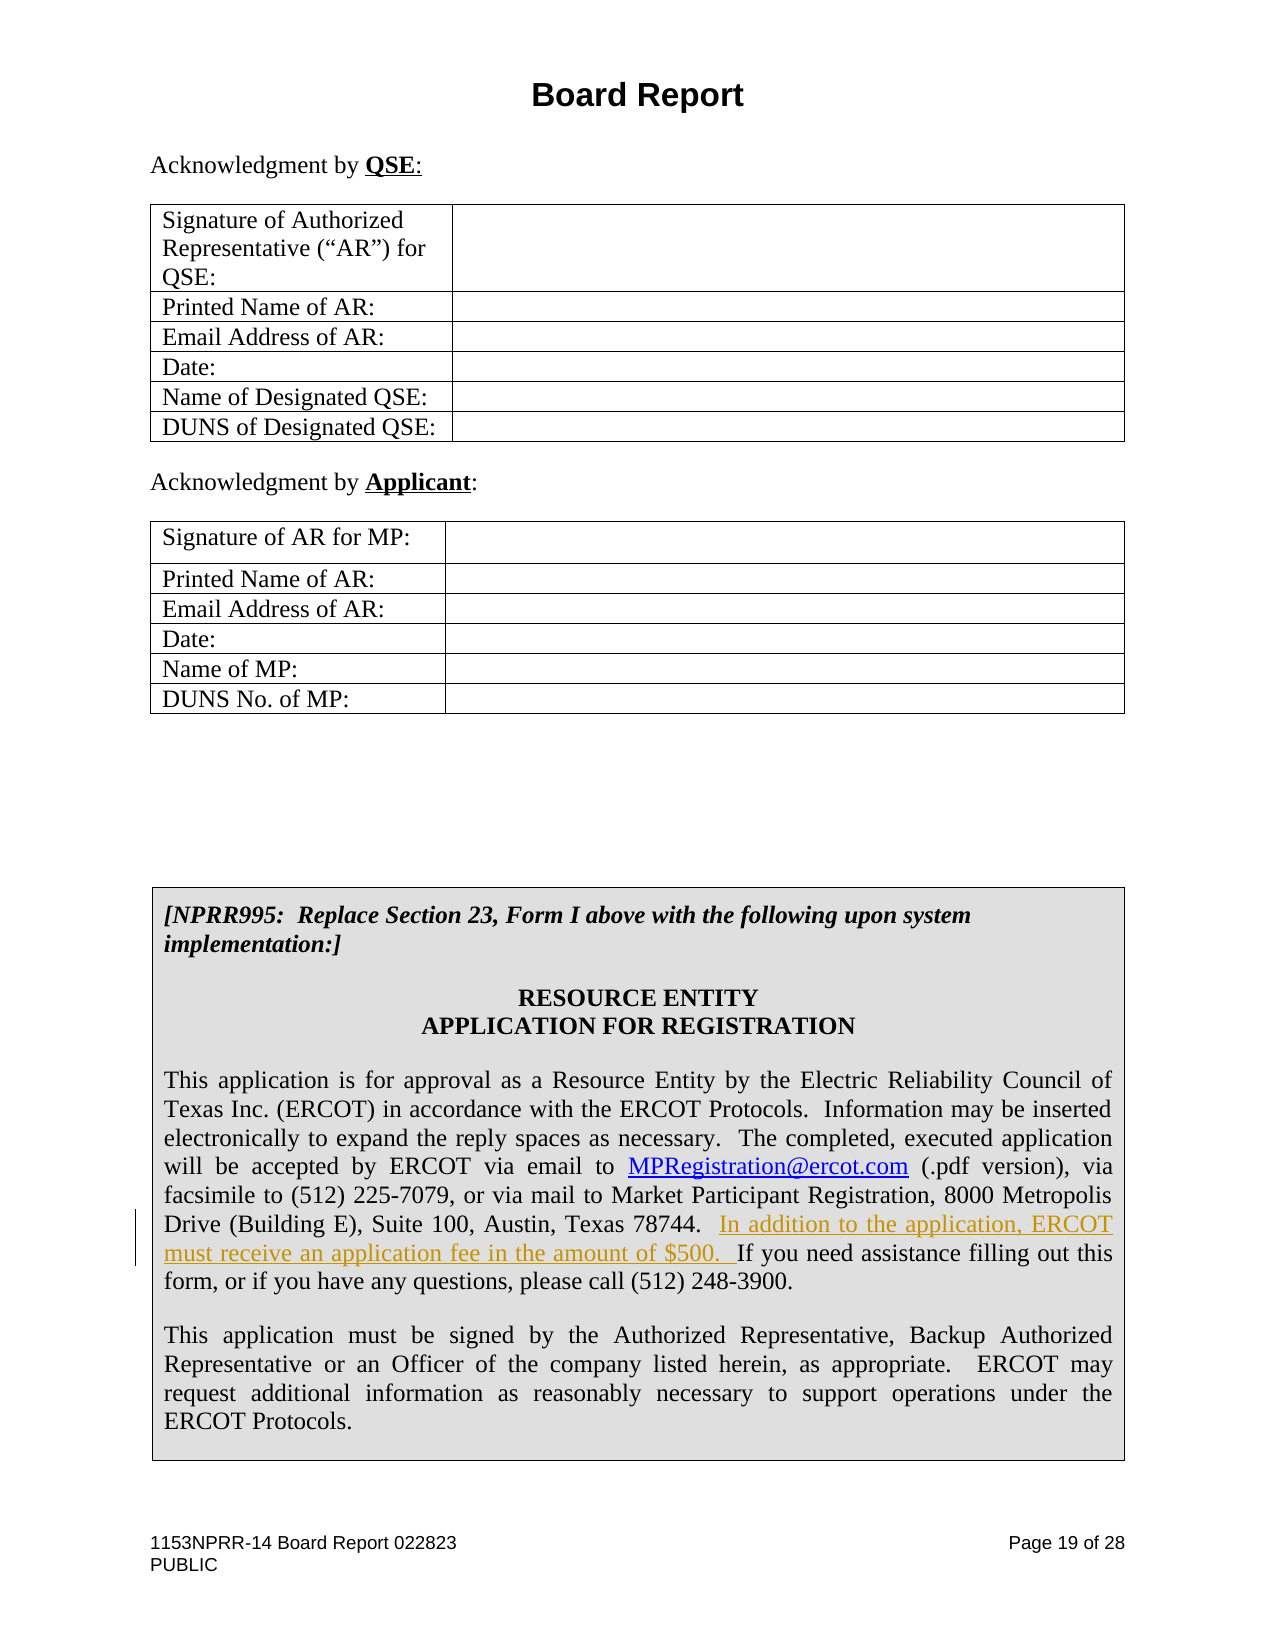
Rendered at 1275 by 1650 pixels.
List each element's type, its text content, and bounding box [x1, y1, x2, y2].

table_cell Email Address of AR: [151, 322, 452, 351]
table_cell DUNS No. of MP: [151, 684, 445, 713]
table_cell Name of Designated QSE: [151, 382, 452, 411]
table_cell [453, 412, 1124, 441]
table_cell [453, 322, 1124, 351]
table_header [446, 522, 1124, 563]
table_cell [446, 594, 1124, 623]
table_cell [446, 624, 1124, 653]
table_cell [453, 292, 1124, 321]
table_cell [453, 352, 1124, 381]
table_cell [446, 564, 1124, 593]
table_cell [446, 684, 1124, 713]
table_cell [446, 654, 1124, 683]
table_header [453, 205, 1124, 291]
table_cell Printed Name of AR: [151, 292, 452, 321]
table_header Signature of Authorized Representative (“AR”) for QSE: [151, 205, 452, 291]
table_cell DUNS of Designated QSE: [151, 412, 452, 441]
table_header Signature of AR for MP: [151, 522, 445, 563]
table_cell Printed Name of AR: [151, 564, 445, 593]
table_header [153, 888, 1124, 1460]
text Acknowledgment by QSE: [150, 150, 1125, 179]
table_cell Email Address of AR: [151, 594, 445, 623]
table_cell Date: [151, 624, 445, 653]
text Acknowledgment by Applicant: [150, 467, 1125, 496]
table_cell Date: [151, 352, 452, 381]
table_cell Name of MP: [151, 654, 445, 683]
table_cell [453, 382, 1124, 411]
